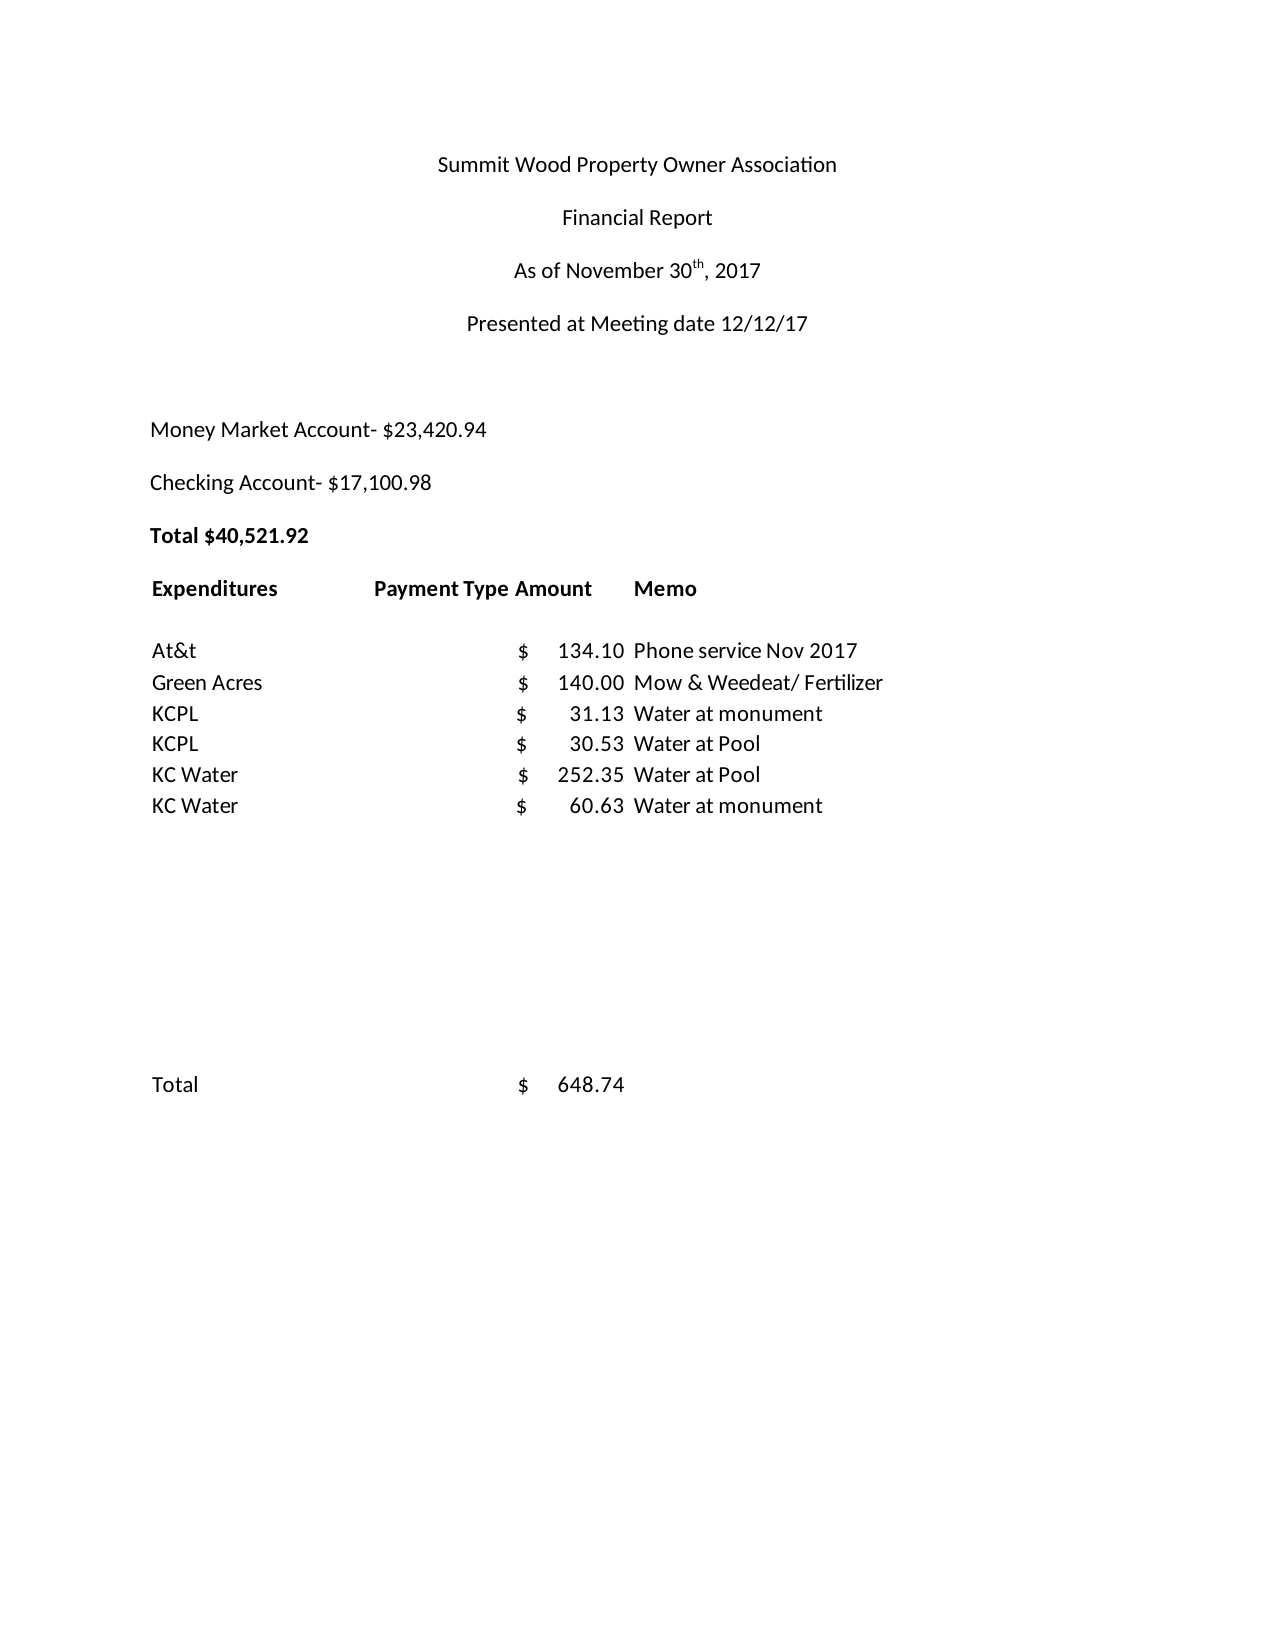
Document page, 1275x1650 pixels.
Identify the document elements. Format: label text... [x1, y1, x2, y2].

text Checking Account- $17,100.98 [150, 468, 1125, 496]
text Total $40,521.92 [150, 521, 1125, 549]
text As of November 30th, 2017 [150, 256, 1125, 284]
text Summit Wood Property Owner Association [150, 150, 1125, 178]
text Financial Report [150, 203, 1125, 231]
text Presented at Meeting date 12/12/17 [150, 309, 1125, 337]
text Money Market Account- $23,420.94 [150, 415, 1125, 443]
